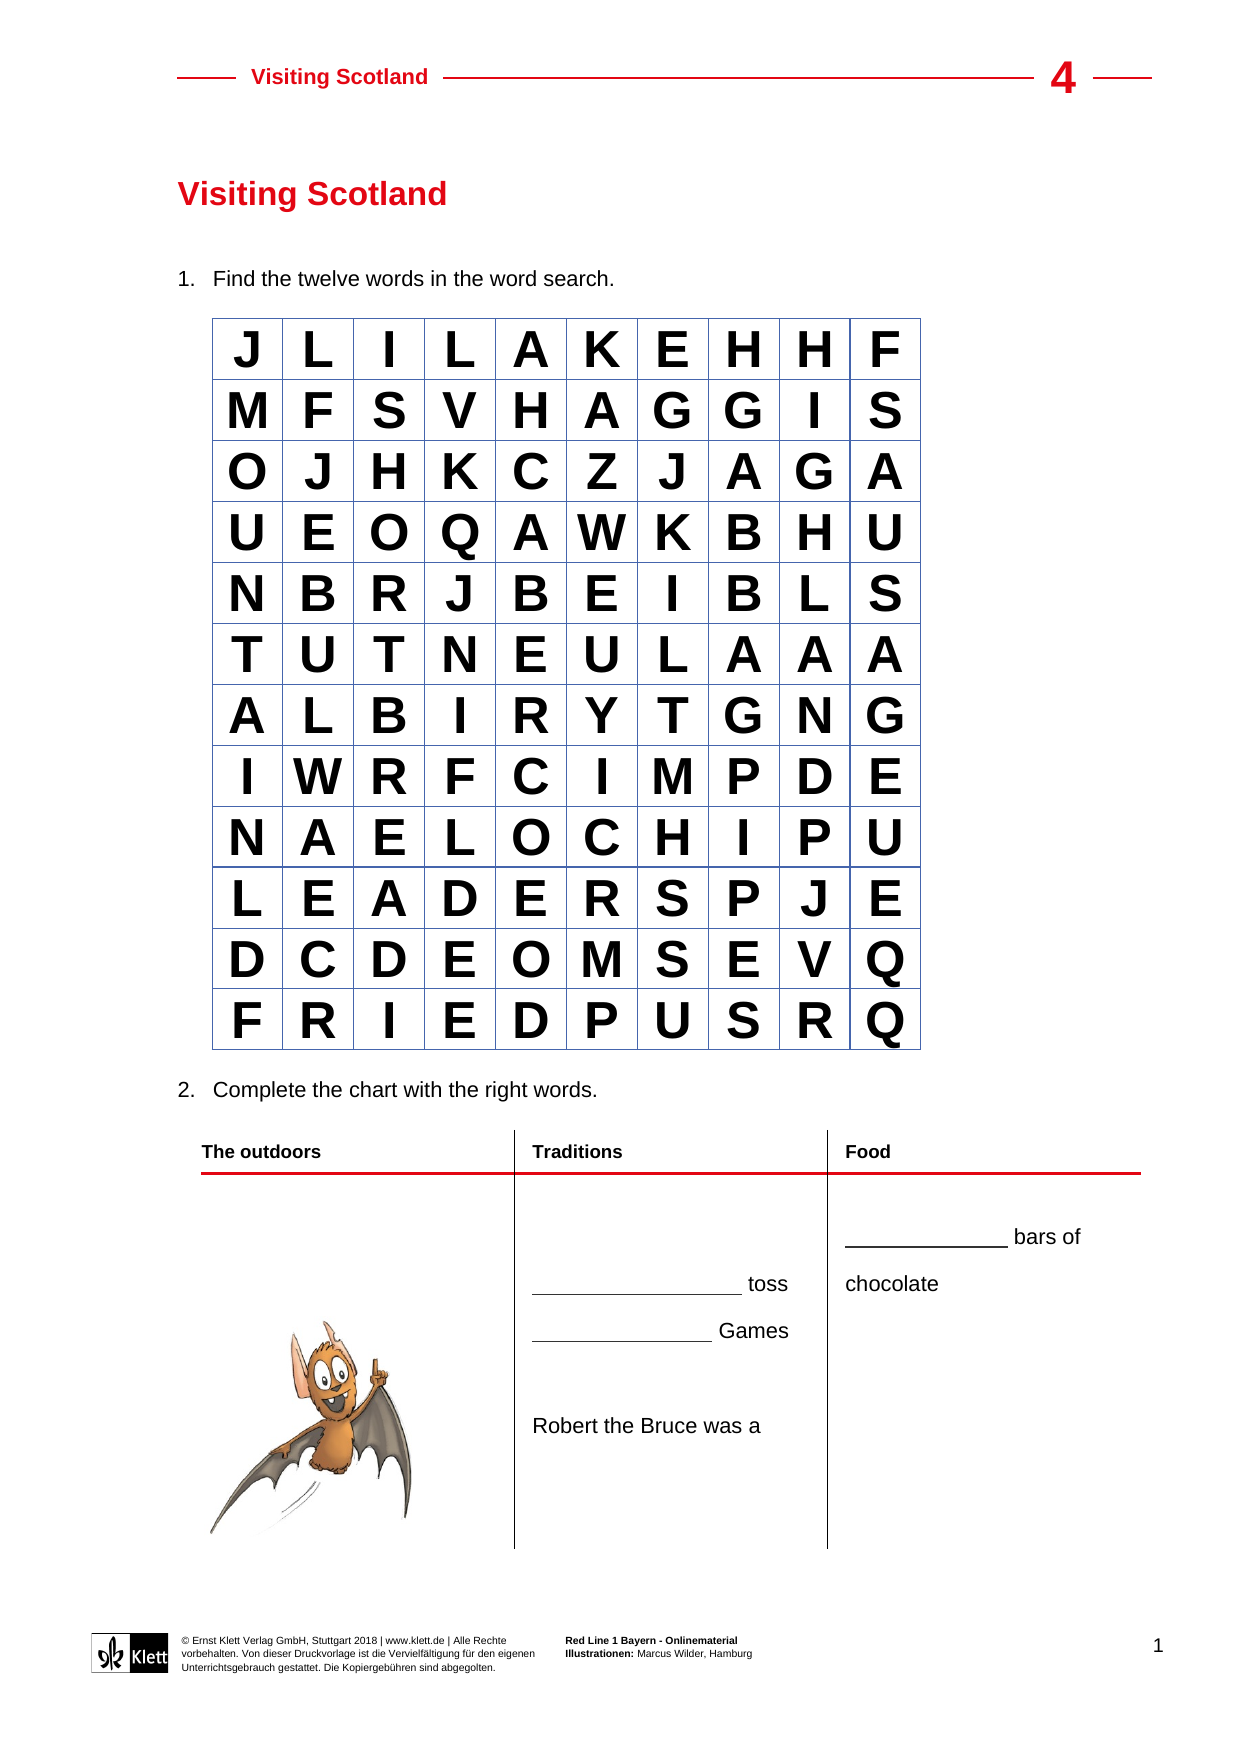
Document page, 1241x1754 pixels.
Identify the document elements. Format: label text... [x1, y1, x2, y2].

table_cell S [638, 929, 708, 988]
table_cell B [354, 685, 424, 744]
table_cell E [709, 929, 779, 988]
table_cell D [425, 868, 495, 927]
table_cell A [567, 380, 637, 440]
table_cell Q [851, 989, 920, 1049]
table_cell U [851, 502, 920, 562]
table_cell C [283, 929, 353, 988]
table_cell L [780, 563, 849, 623]
table_cell L [638, 624, 708, 684]
table_cell E [851, 746, 920, 806]
table_cell E [851, 868, 920, 927]
table_cell G [638, 380, 708, 440]
table_header H [709, 319, 779, 379]
table_cell toss Games Robert the Bruce was a [515, 1175, 827, 1548]
table_cell M [567, 929, 637, 988]
table_cell E [567, 563, 637, 623]
table_cell R [496, 685, 566, 744]
table_cell T [638, 685, 708, 744]
table_cell E [425, 929, 495, 988]
table_cell D [496, 989, 566, 1049]
table_cell D [780, 746, 849, 806]
table_header E [638, 319, 708, 379]
table_header Food [828, 1130, 1141, 1172]
table_cell B [496, 563, 566, 623]
table_cell E [283, 502, 353, 562]
table_cell A [354, 868, 424, 927]
table_cell Z [567, 441, 637, 501]
table_cell R [354, 563, 424, 623]
table_cell U [851, 807, 920, 866]
table_header J [213, 319, 282, 379]
table_header I [354, 319, 424, 379]
table_cell T [213, 624, 282, 684]
table_cell O [496, 807, 566, 866]
table_cell Q [851, 929, 920, 988]
table_cell G [780, 441, 849, 501]
text Visiting Scotland [177, 174, 1152, 212]
table_cell K [638, 502, 708, 562]
table_cell N [213, 807, 282, 866]
table_cell E [496, 624, 566, 684]
table_cell I [638, 563, 708, 623]
table_cell W [283, 746, 353, 806]
table_cell R [283, 989, 353, 1049]
table_cell S [851, 563, 920, 623]
table_header Traditions [515, 1130, 827, 1172]
table_cell H [496, 380, 566, 440]
table_cell M [638, 746, 708, 806]
table_cell E [496, 868, 566, 927]
table_cell D [213, 929, 282, 988]
table_cell F [213, 989, 282, 1049]
table_cell B [709, 563, 779, 623]
table_cell H [638, 807, 708, 866]
table_cell O [496, 929, 566, 988]
table_cell E [283, 868, 353, 927]
table_cell N [425, 624, 495, 684]
table_cell P [709, 868, 779, 927]
table_cell J [283, 441, 353, 501]
table_cell K [425, 441, 495, 501]
table_cell [201, 1175, 514, 1548]
table_cell F [283, 380, 353, 440]
table_cell I [709, 807, 779, 866]
table_cell Y [567, 685, 637, 744]
table_cell I [354, 989, 424, 1049]
table_cell A [283, 807, 353, 866]
table_cell V [780, 929, 849, 988]
table_cell C [496, 746, 566, 806]
table_cell L [213, 868, 282, 927]
text 1. Find the twelve words in the word search. [177, 265, 1152, 292]
table_cell A [851, 624, 920, 684]
table_cell G [851, 685, 920, 744]
table_cell S [638, 868, 708, 927]
table_cell H [354, 441, 424, 501]
table_cell U [213, 502, 282, 562]
table_cell J [425, 563, 495, 623]
table_header L [283, 319, 353, 379]
table_header L [425, 319, 495, 379]
picture [91, 1633, 169, 1673]
table_cell P [709, 746, 779, 806]
table_header F [851, 319, 920, 379]
table_cell H [780, 502, 849, 562]
table_header K [567, 319, 637, 379]
table_header H [780, 319, 849, 379]
table_cell U [283, 624, 353, 684]
table_cell E [354, 807, 424, 866]
table_cell M [213, 380, 282, 440]
table_cell L [425, 807, 495, 866]
table_cell J [780, 868, 849, 927]
table_cell A [213, 685, 282, 744]
table_cell Q [425, 502, 495, 562]
table_cell O [213, 441, 282, 501]
table_cell W [567, 502, 637, 562]
table_cell G [709, 380, 779, 440]
table_cell J [638, 441, 708, 501]
table_header A [496, 319, 566, 379]
table_header The outdoors [201, 1130, 514, 1172]
table_cell R [354, 746, 424, 806]
table_cell bars of chocolate [828, 1175, 1141, 1548]
table_cell P [780, 807, 849, 866]
picture [204, 1316, 416, 1537]
table_cell U [638, 989, 708, 1049]
table_cell D [354, 929, 424, 988]
table_cell S [354, 380, 424, 440]
table_cell B [283, 563, 353, 623]
table_cell T [354, 624, 424, 684]
table_cell I [567, 746, 637, 806]
table_cell O [354, 502, 424, 562]
table_cell L [283, 685, 353, 744]
table_cell E [425, 989, 495, 1049]
table_cell C [567, 807, 637, 866]
table_cell A [496, 502, 566, 562]
table_cell I [780, 380, 849, 440]
table_cell B [709, 502, 779, 562]
table_cell I [213, 746, 282, 806]
table_cell S [709, 989, 779, 1049]
table_cell U [567, 624, 637, 684]
text 2. Complete the chart with the right words. [177, 1077, 1152, 1103]
table_cell S [851, 380, 920, 440]
table_cell A [709, 624, 779, 684]
table_cell N [780, 685, 849, 744]
table_cell I [425, 685, 495, 744]
table_cell A [780, 624, 849, 684]
table_cell A [851, 441, 920, 501]
table_cell V [425, 380, 495, 440]
table_cell N [213, 563, 282, 623]
table_cell R [780, 989, 849, 1049]
table_cell P [567, 989, 637, 1049]
table_cell G [709, 685, 779, 744]
table_cell R [567, 868, 637, 927]
table_cell C [496, 441, 566, 501]
table_cell A [709, 441, 779, 501]
table_cell F [425, 746, 495, 806]
